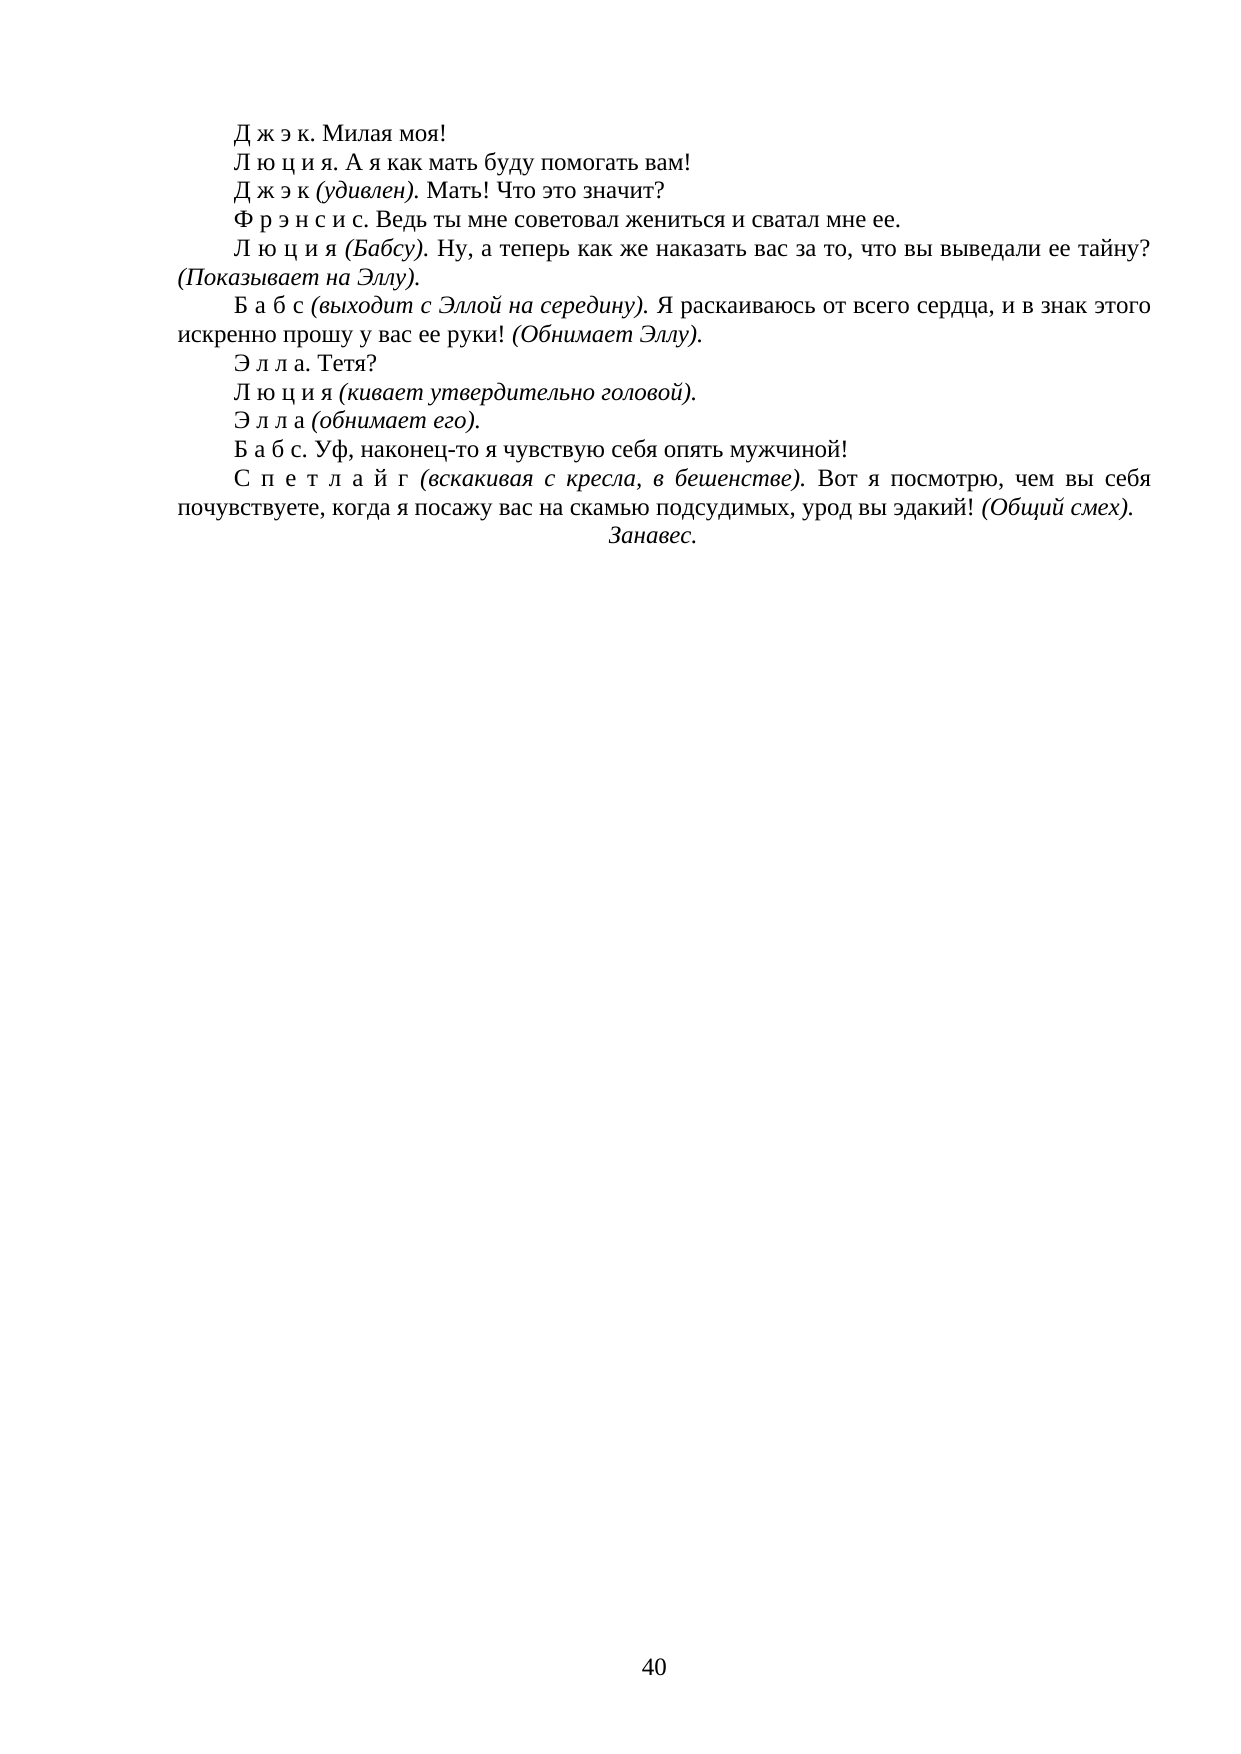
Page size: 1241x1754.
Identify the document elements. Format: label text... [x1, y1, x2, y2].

text Д ж э к. Милая моя! [177, 118, 1152, 147]
text Э л л а. Тетя? [177, 348, 1152, 377]
text Д ж э к (удивлен). Мать! Что это значит? [177, 176, 1152, 204]
text Л ю ц и я (Бабсу). Ну, а теперь как же наказать вас за то, что вы выведали ее тайну? (Показывает на Эллу). [177, 233, 1152, 291]
text Б а б с (выходит с Эллой на середину). Я раскаиваюсь от всего сердца, и в знак этого искренно прошу у вас ее руки! (Обнимает Эллу). [177, 291, 1152, 348]
text Э л л а (обнимает его). [177, 406, 1152, 434]
text Б а б с. Уф, наконец-то я чувствую себя опять мужчиной! [177, 434, 1152, 463]
text Занавес. [177, 521, 1152, 549]
text С п е т л а й г (вскакивая с кресла, в бешенстве). Вот я посмотрю, чем вы себя почувствуете, когда я посажу вас на скамью подсудимых, урод вы эдакий! (Общий смех). [177, 463, 1152, 521]
text Л ю ц и я. А я как мать буду помогать вам! [177, 147, 1152, 176]
text Л ю ц и я (кивает утвердительно головой). [177, 377, 1152, 406]
text Ф р э н с и с. Ведь ты мне советовал жениться и сватал мне ее. [177, 204, 1152, 233]
